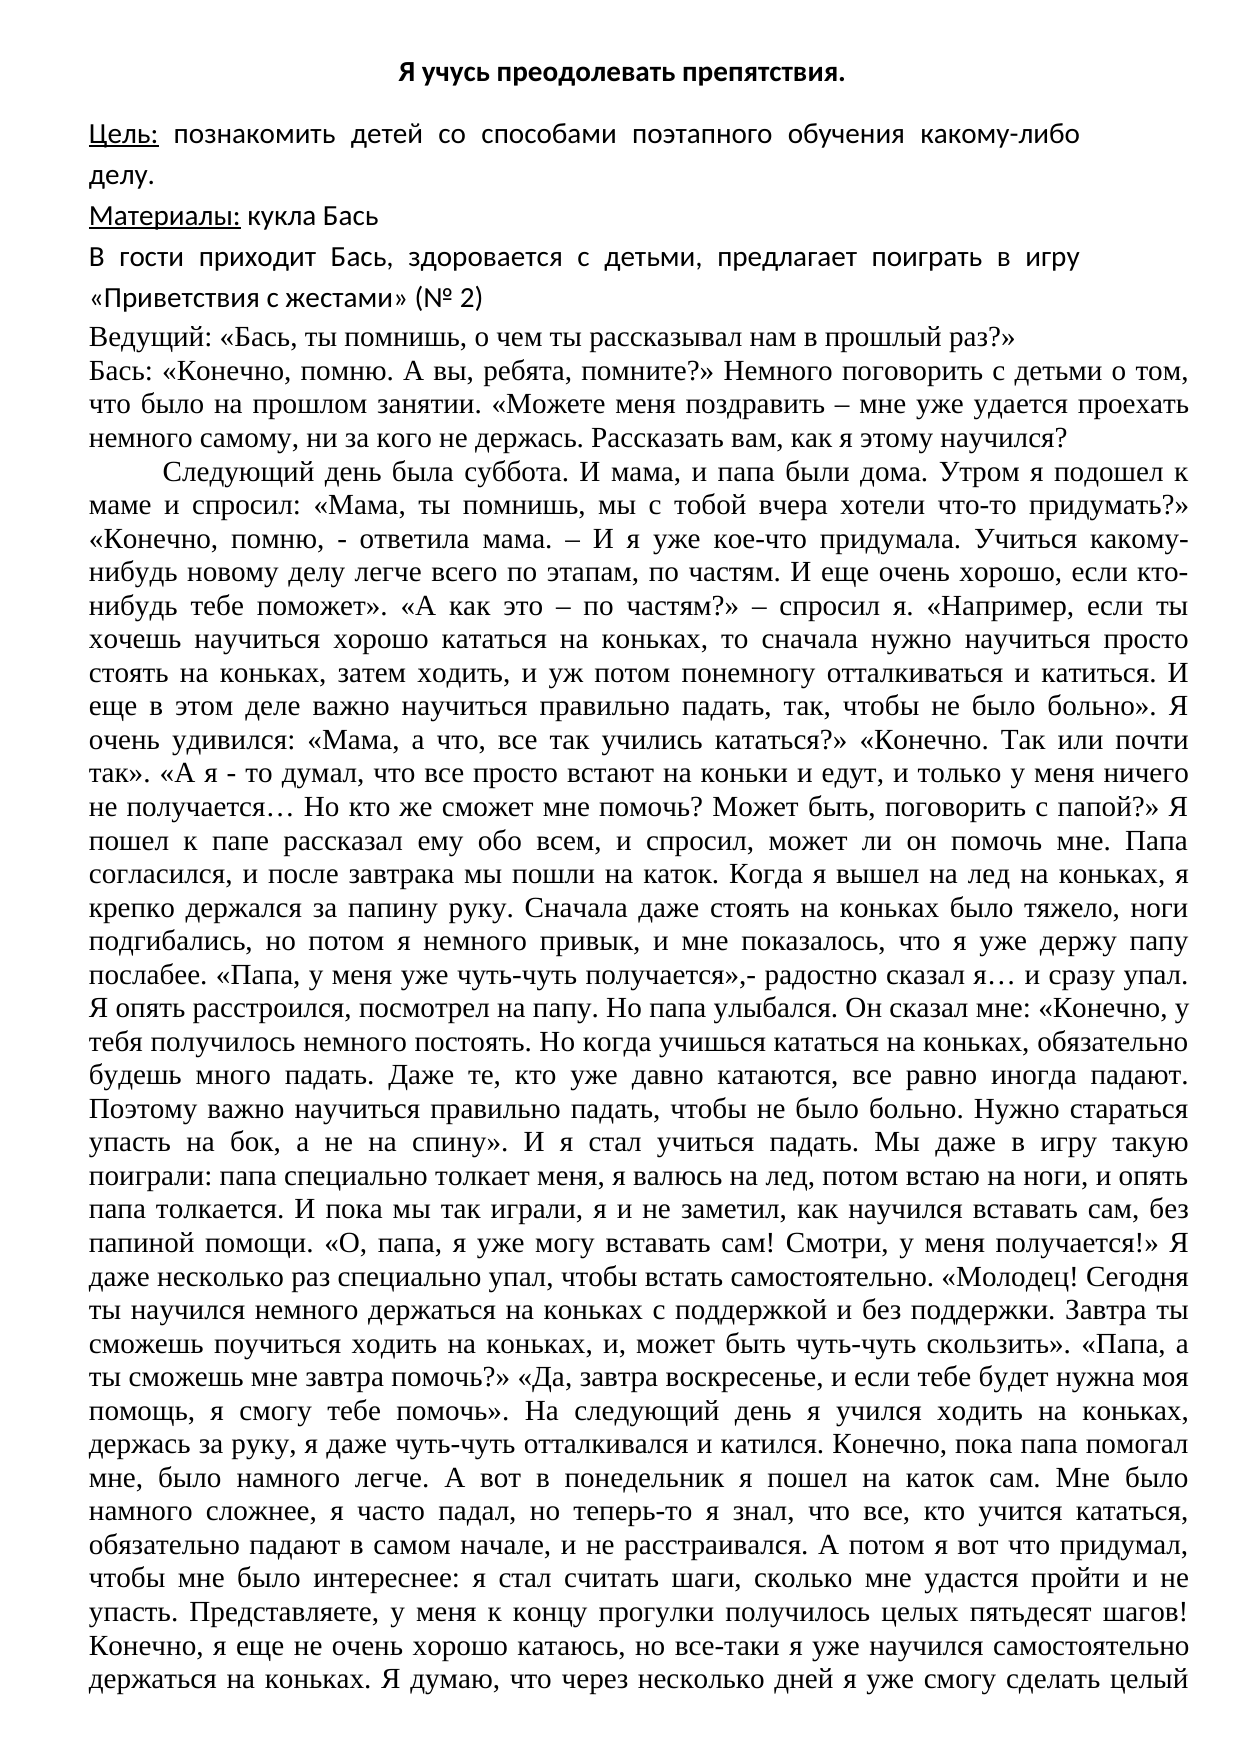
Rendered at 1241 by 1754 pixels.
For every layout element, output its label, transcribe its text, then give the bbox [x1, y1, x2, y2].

text Цель: познакомить детей со способами поэтапного обучения какому-либо делу. [89, 115, 1081, 191]
text Я учусь преодолевать препятствия. [89, 53, 1081, 89]
text В гости приходит Бась, здоровается с детьми, предлагает поиграть в игру «Приветствия с жестами» (№ 2) [89, 238, 1081, 314]
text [89, 454, 1190, 1695]
text Материалы: кукла Бась [89, 197, 1081, 232]
text Ведущий: «Бась, ты помнишь, о чем ты рассказывал нам в прошлый раз?» [89, 319, 1190, 353]
text Бась: «Конечно, помню. А вы, ребята, помните?» Немного поговорить с детьми о том, что было на прошлом занятии. «Можете меня поздравить – мне уже удается проехать немного самому, ни за кого не держась. Рассказать вам, как я этому научился? [89, 353, 1190, 454]
